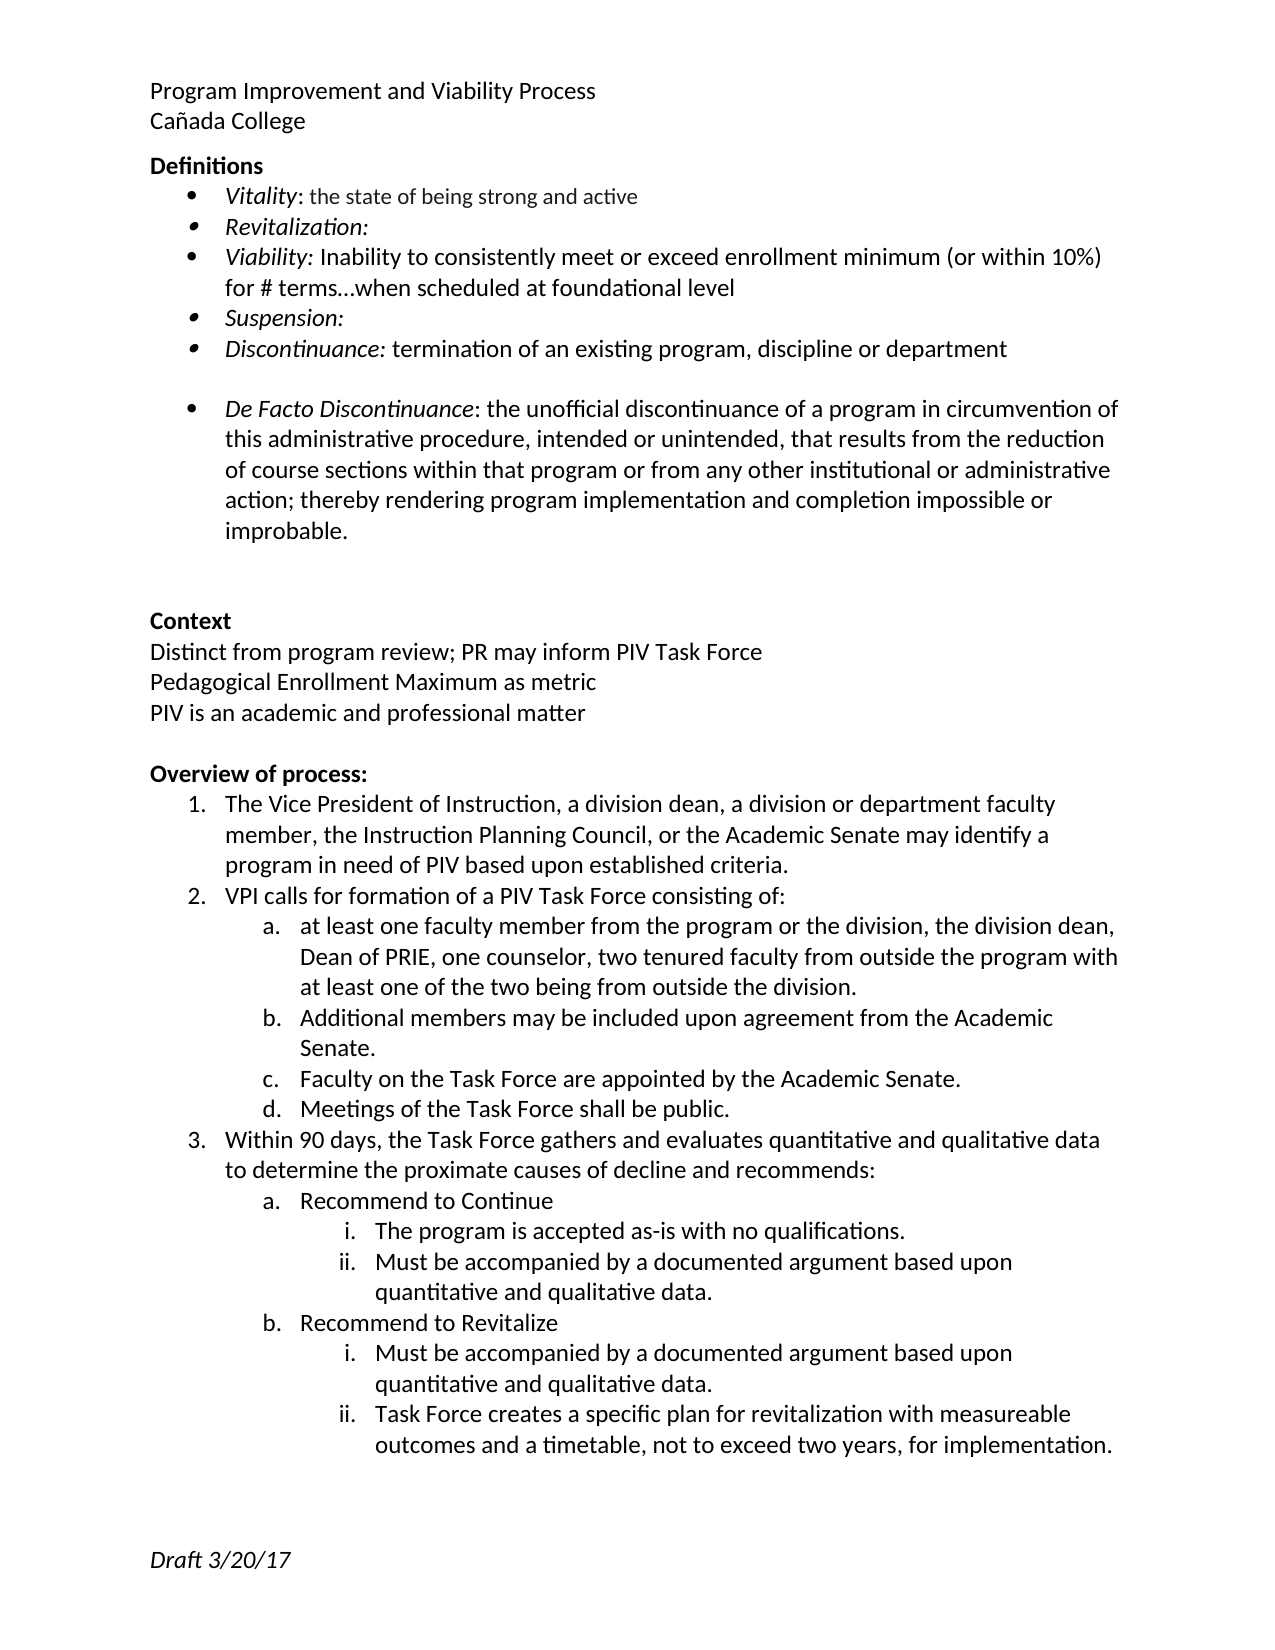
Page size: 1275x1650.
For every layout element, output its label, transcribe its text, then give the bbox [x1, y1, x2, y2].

text Definitions [150, 150, 1125, 181]
list The Vice President of Instruction, a division dean, a division or department faculty member, the Instruction Planning Council, or the Academic Senate may identify a program in need of PIV based upon established criteria. [187, 788, 1125, 880]
list Revitalization: [187, 211, 1125, 242]
list Faculty on the Task Force are appointed by the Academic Senate. [262, 1063, 1125, 1093]
list Additional members may be included upon agreement from the Academic Senate. [262, 1002, 1125, 1063]
list Must be accompanied by a documented argument based upon quantitative and qualitative data. [356, 1246, 1125, 1307]
text PIV is an academic and professional matter [150, 697, 1125, 727]
list Meetings of the Task Force shall be public. [262, 1093, 1125, 1124]
list Recommend to Continue [262, 1185, 1125, 1216]
list VPI calls for formation of a PIV Task Force consisting of: [187, 880, 1125, 910]
list Suspension: [187, 303, 1125, 333]
text Context [150, 605, 1125, 636]
list Within 90 days, the Task Force gathers and evaluates quantitative and qualitative data to determine the proximate causes of decline and recommends: [187, 1124, 1125, 1185]
list Viability: Inability to consistently meet or exceed enrollment minimum (or within 10%) for # terms…when scheduled at foundational level [187, 242, 1125, 303]
list Must be accompanied by a documented argument based upon quantitative and qualitative data. [356, 1338, 1125, 1399]
list at least one faculty member from the program or the division, the division dean, Dean of PRIE, one counselor, two tenured faculty from outside the program with at least one of the two being from outside the division. [262, 910, 1125, 1002]
list Task Force creates a specific plan for revitalization with measureable outcomes and a timetable, not to exceed two years, for implementation. [356, 1399, 1125, 1460]
list De Facto Discontinuance: the unofficial discontinuance of a program in circumvention of this administrative procedure, intended or unintended, that results from the reduction of course sections within that program or from any other institutional or administrative action; thereby rendering program implementation and completion impossible or improbable. [187, 393, 1125, 545]
text Pedagogical Enrollment Maximum as metric [150, 666, 1125, 697]
text Distinct from program review; PR may inform PIV Task Force [150, 636, 1125, 666]
list Vitality: the state of being strong and active [187, 181, 1125, 211]
list Discontinuance: termination of an existing program, discipline or department [187, 333, 1125, 364]
list Recommend to Revitalize [262, 1307, 1125, 1338]
text Overview of process: [150, 758, 1125, 788]
list The program is accepted as-is with no qualifications. [356, 1216, 1125, 1246]
